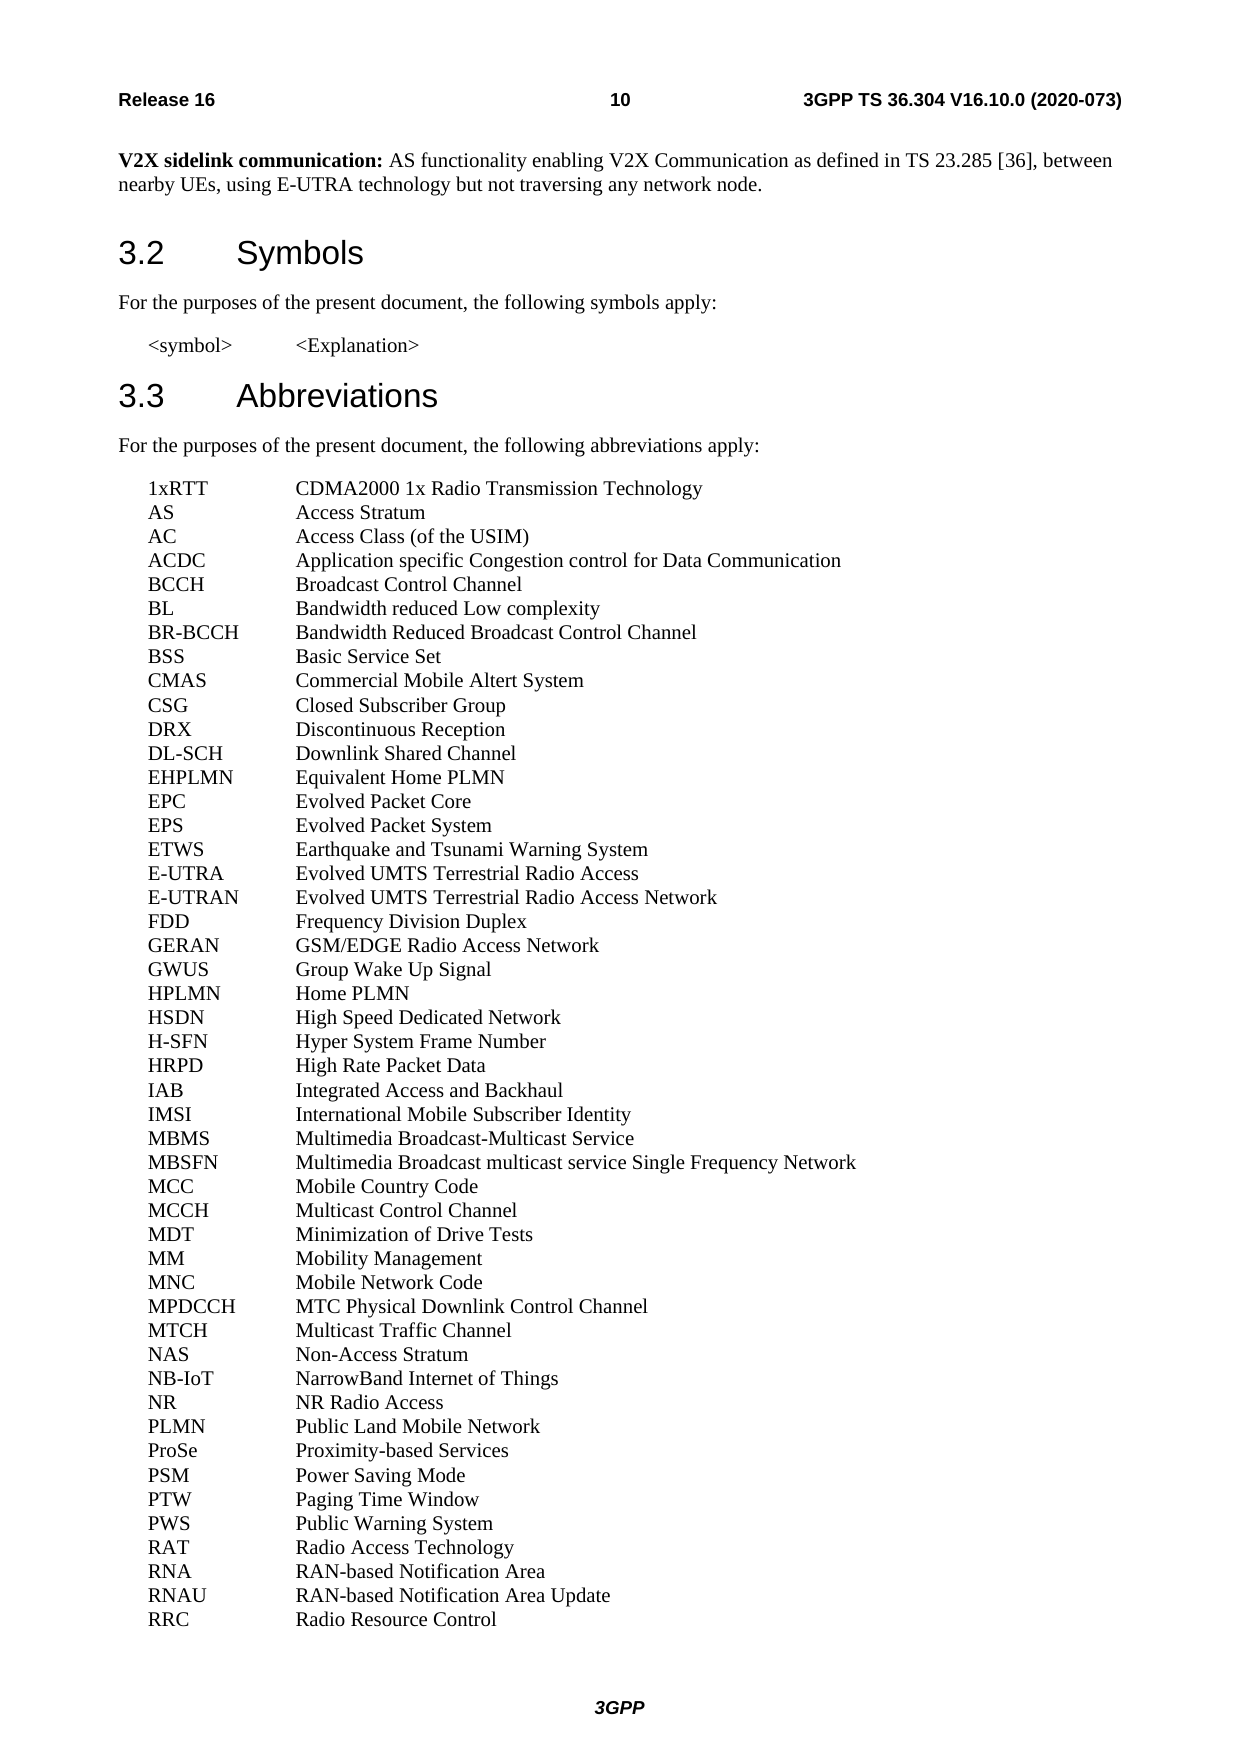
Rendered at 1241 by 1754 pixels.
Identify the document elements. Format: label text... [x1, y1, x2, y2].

text MNC Mobile Network Code [148, 1270, 1122, 1294]
text GWUS Group Wake Up Signal [148, 957, 1122, 981]
text IMSI International Mobile Subscriber Identity [148, 1102, 1122, 1126]
text BL Bandwidth reduced Low complexity [148, 596, 1122, 620]
text FDD Frequency Division Duplex [148, 909, 1122, 933]
text CSG Closed Subscriber Group [148, 692, 1122, 717]
text GERAN GSM/EDGE Radio Access Network [148, 933, 1122, 957]
text NR NR Radio Access [148, 1390, 1122, 1414]
text BCCH Broadcast Control Channel [148, 572, 1122, 596]
text For the purposes of the present document, the following symbols apply: [118, 290, 1122, 314]
text ACDC Application specific Congestion control for Data Communication [148, 548, 1122, 572]
text ProSe Proximity-based Services [148, 1438, 1122, 1462]
text IAB Integrated Access and Backhaul [148, 1077, 1122, 1102]
text ETWS Earthquake and Tsunami Warning System [148, 837, 1122, 861]
text EHPLMN Equivalent Home PLMN [148, 765, 1122, 789]
text AS Access Stratum [148, 500, 1122, 524]
text NAS Non-Access Stratum [148, 1342, 1122, 1366]
text PTW Paging Time Window [148, 1487, 1122, 1511]
text PLMN Public Land Mobile Network [148, 1414, 1122, 1438]
text NB-IoT NarrowBand Internet of Things [148, 1366, 1122, 1390]
text AC Access Class (of the USIM) [148, 524, 1122, 548]
text 1xRTT CDMA2000 1x Radio Transmission Technology [148, 476, 1122, 500]
text RRC Radio Resource Control [148, 1607, 1122, 1631]
text DL-SCH Downlink Shared Channel [148, 741, 1122, 765]
text E-UTRA Evolved UMTS Terrestrial Radio Access [148, 861, 1122, 885]
text MCCH Multicast Control Channel [148, 1198, 1122, 1222]
subtitle 3.2 Symbols [118, 233, 1122, 272]
text RNA RAN-based Notification Area [148, 1559, 1122, 1583]
text MPDCCH MTC Physical Downlink Control Channel [148, 1294, 1122, 1318]
text MM Mobility Management [148, 1246, 1122, 1270]
text E-UTRAN Evolved UMTS Terrestrial Radio Access Network [148, 885, 1122, 909]
text MDT Minimization of Drive Tests [148, 1222, 1122, 1246]
text DRX Discontinuous Reception [148, 717, 1122, 741]
text CMAS Commercial Mobile Altert System [148, 668, 1122, 692]
text MBSFN Multimedia Broadcast multicast service Single Frequency Network [148, 1150, 1122, 1174]
text For the purposes of the present document, the following abbreviations apply: [118, 433, 1122, 457]
text MTCH Multicast Traffic Channel [148, 1318, 1122, 1342]
text BR-BCCH Bandwidth Reduced Broadcast Control Channel [148, 620, 1122, 644]
text EPS Evolved Packet System [148, 813, 1122, 837]
text HPLMN Home PLMN [148, 981, 1122, 1005]
subtitle 3.3 Abbreviations [118, 376, 1122, 414]
text HSDN High Speed Dedicated Network [148, 1005, 1122, 1029]
text RAT Radio Access Technology [148, 1535, 1122, 1559]
text RNAU RAN-based Notification Area Update [148, 1583, 1122, 1607]
text MCC Mobile Country Code [148, 1174, 1122, 1198]
text V2X sidelink communication: AS functionality enabling V2X Communication as defined in TS 23.285 [36], between nearby UEs, using E-UTRA technology but not traversing any network node. [118, 147, 1122, 196]
text <symbol> <Explanation> [148, 333, 1122, 357]
text PWS Public Warning System [148, 1511, 1122, 1535]
text HRPD High Rate Packet Data [148, 1053, 1122, 1077]
text H-SFN Hyper System Frame Number [148, 1029, 1122, 1053]
text PSM Power Saving Mode [148, 1462, 1122, 1487]
text BSS Basic Service Set [148, 644, 1122, 668]
text EPC Evolved Packet Core [148, 789, 1122, 813]
text MBMS Multimedia Broadcast-Multicast Service [148, 1126, 1122, 1150]
